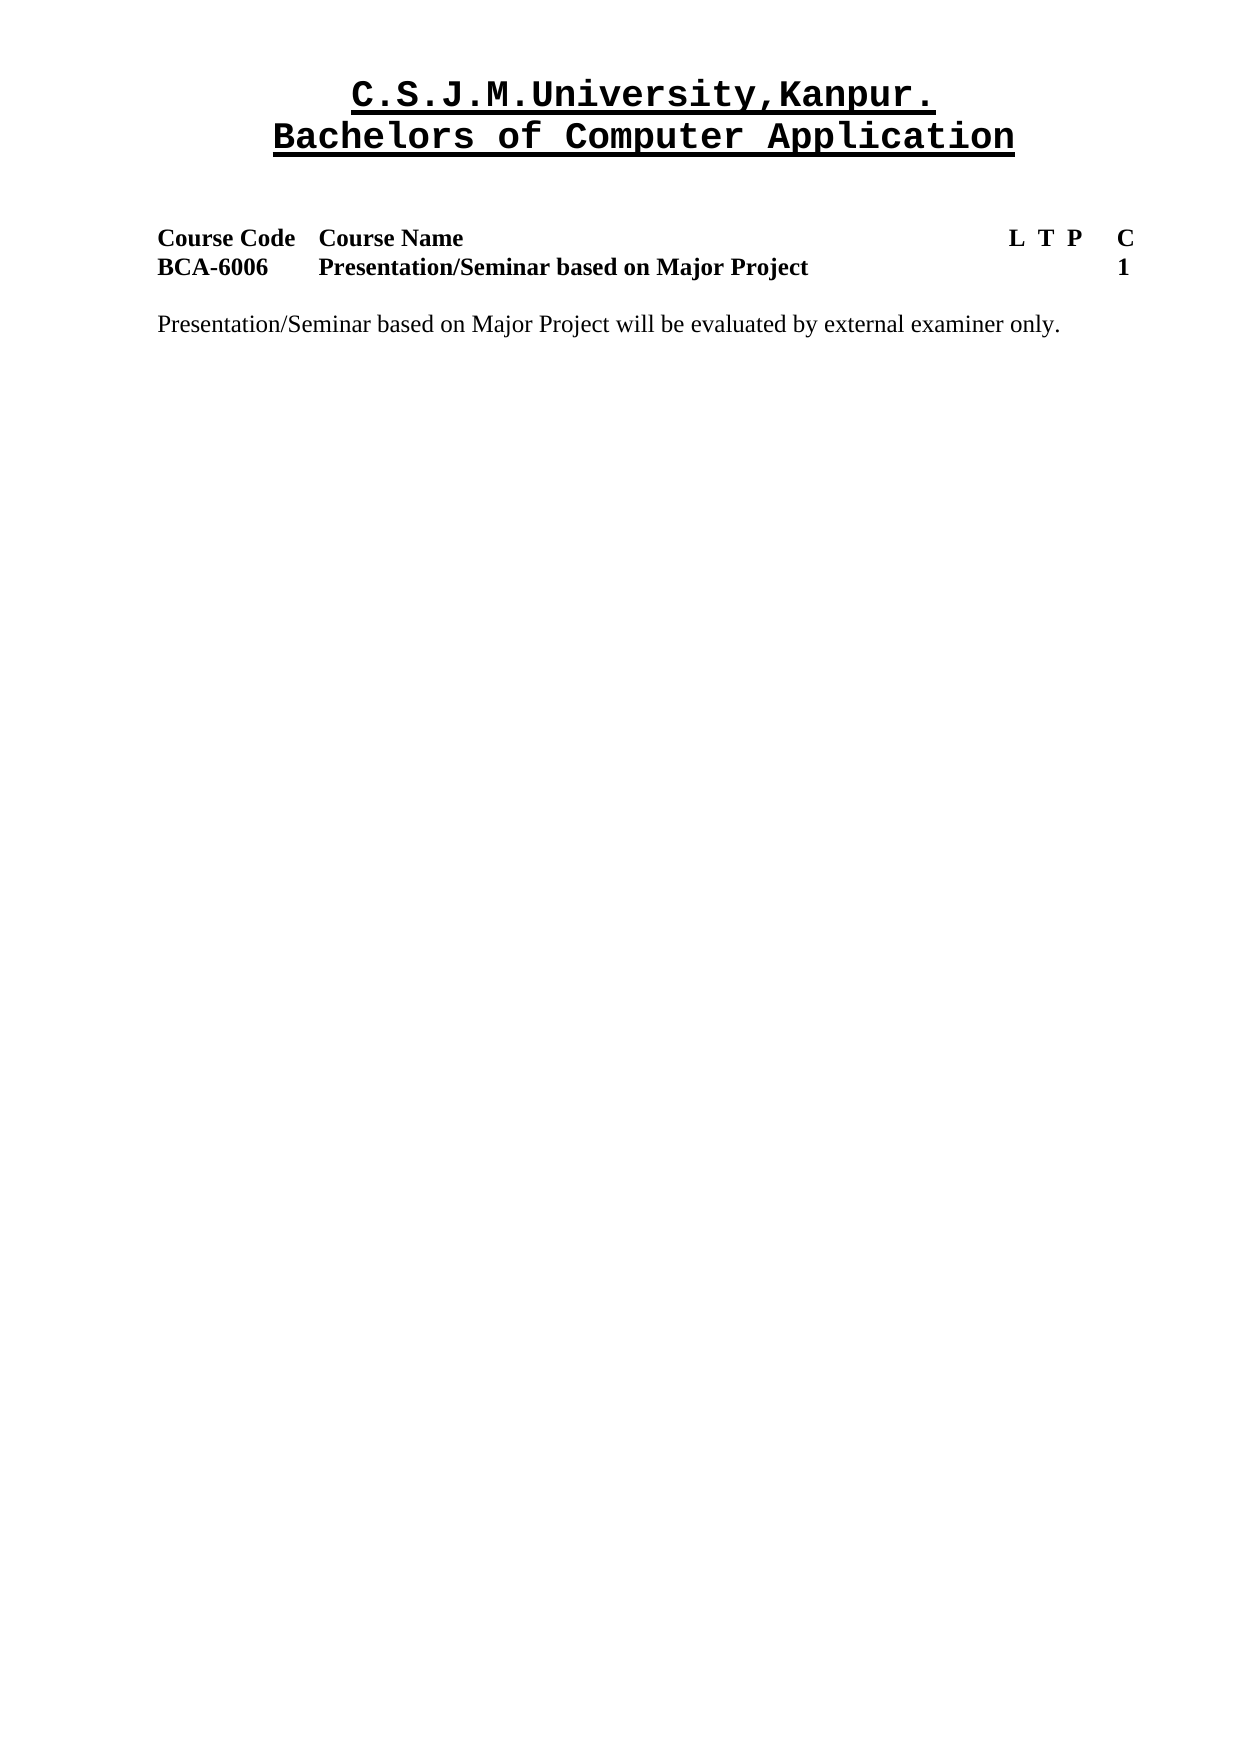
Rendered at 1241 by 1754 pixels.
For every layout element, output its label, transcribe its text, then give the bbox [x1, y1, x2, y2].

subtitle BCA-6006 Presentation/Seminar based on Major Project 1 [157, 252, 1180, 281]
text Presentation/Seminar based on Major Project will be evaluated by external examiner only. [157, 309, 1180, 338]
subtitle Course Code Course Name L T P C [157, 223, 1180, 252]
